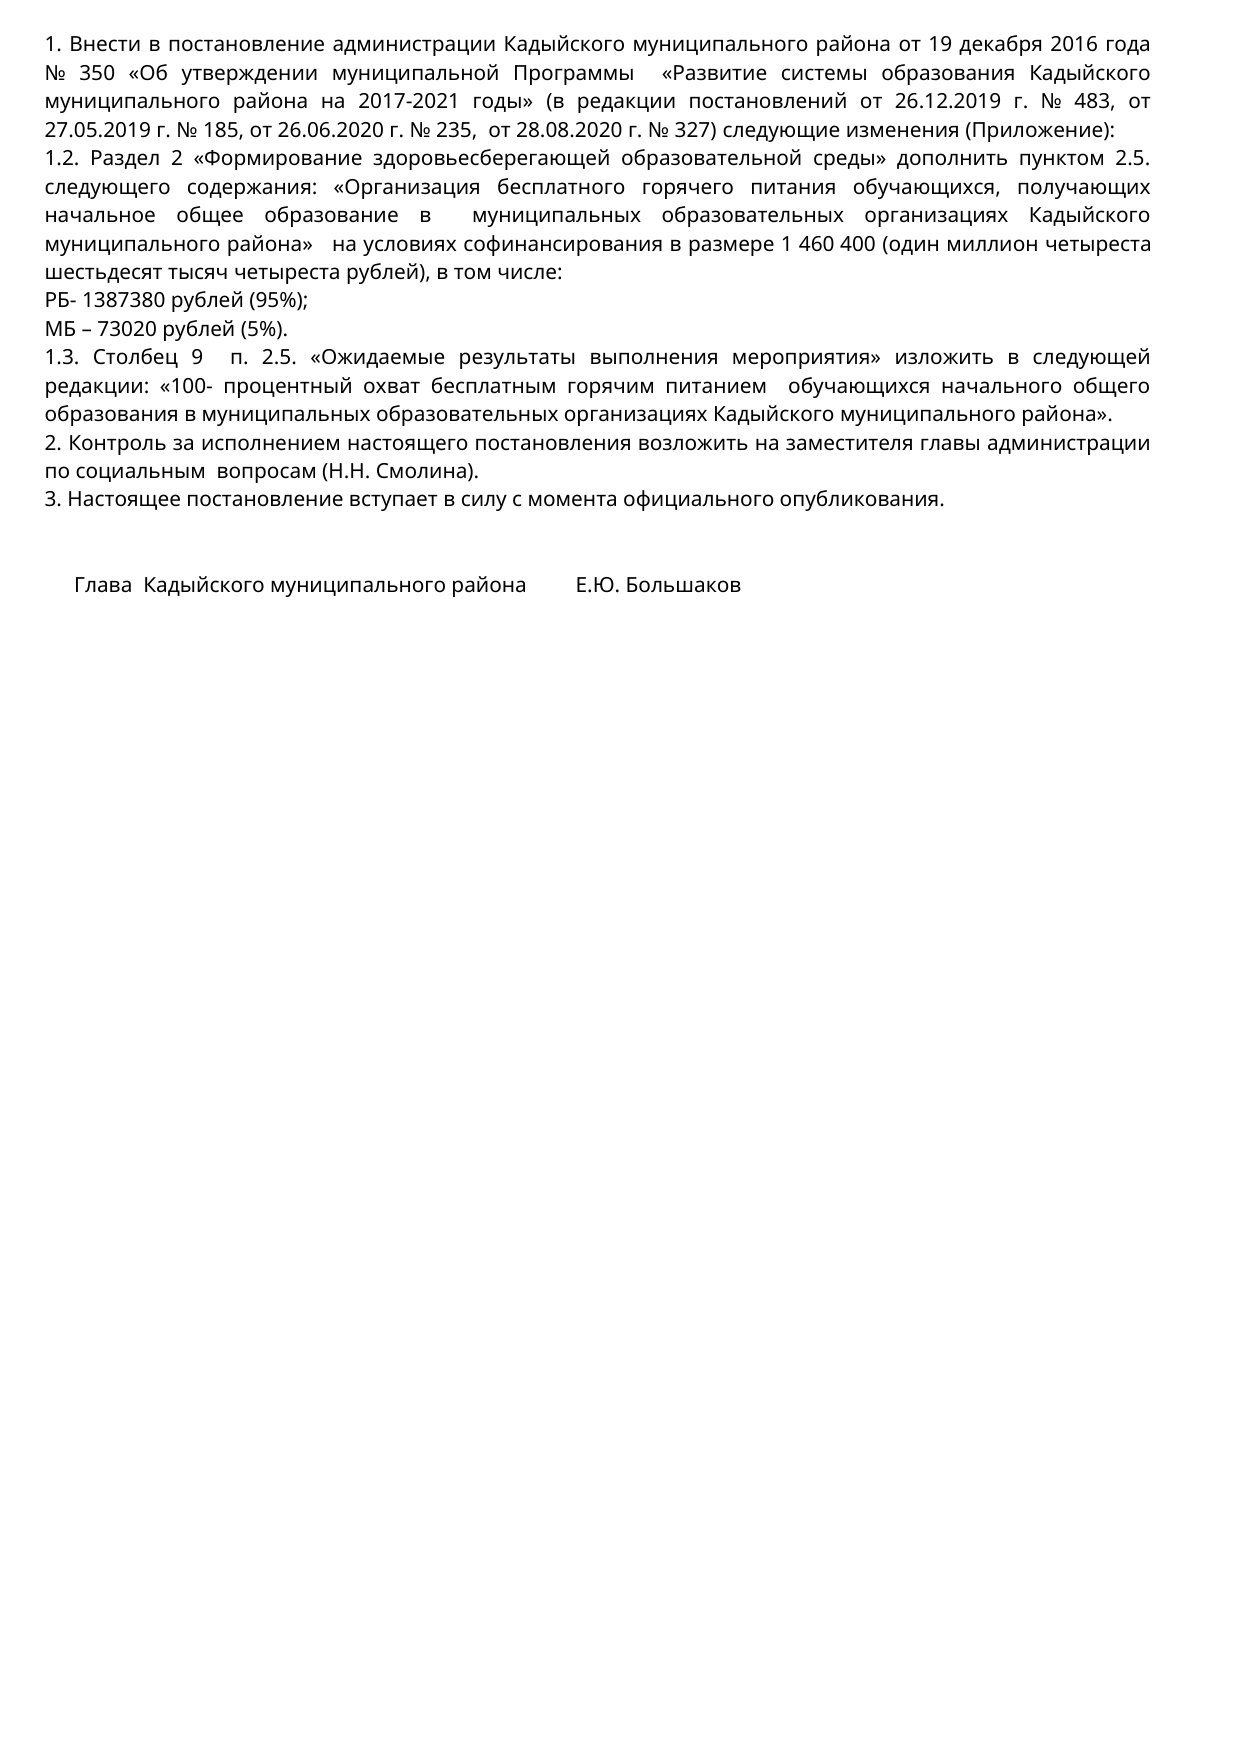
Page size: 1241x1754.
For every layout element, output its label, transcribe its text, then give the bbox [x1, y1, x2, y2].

text МБ – 73020 рублей (5%). [44, 314, 1152, 342]
text 2. Контроль за исполнением настоящего постановления возложить на заместителя главы администрации по социальным вопросам (Н.Н. Смолина). [44, 428, 1152, 484]
text 1.3. Столбец 9 п. 2.5. «Ожидаемые результаты выполнения мероприятия» изложить в следующей редакции: «100- процентный охват бесплатным горячим питанием обучающихся начального общего образования в муниципальных образовательных организациях Кадыйского муниципального района». [44, 342, 1152, 428]
text 1. Внести в постановление администрации Кадыйского муниципального района от 19 декабря 2016 года № 350 «Об утверждении муниципальной Программы «Развитие системы образования Кадыйского муниципального района на 2017-2021 годы» (в редакции постановлений от 26.12.2019 г. № 483, от 27.05.2019 г. № 185, от 26.06.2020 г. № 235, от 28.08.2020 г. № 327) следующие изменения (Приложение): [44, 29, 1152, 143]
text 3. Настоящее постановление вступает в силу с момента официального опубликования. [44, 484, 1152, 513]
text Глава Кадыйского муниципального района Е.Ю. Большаков [74, 570, 1152, 598]
text 1.2. Раздел 2 «Формирование здоровьесберегающей образовательной среды» дополнить пунктом 2.5. следующего содержания: «Организация бесплатного горячего питания обучающихся, получающих начальное общее образование в муниципальных образовательных организациях Кадыйского муниципального района» на условиях софинансирования в размере 1 460 400 (один миллион четыреста шестьдесят тысяч четыреста рублей), в том числе: [44, 143, 1152, 286]
text РБ- 1387380 рублей (95%); [44, 286, 1152, 314]
